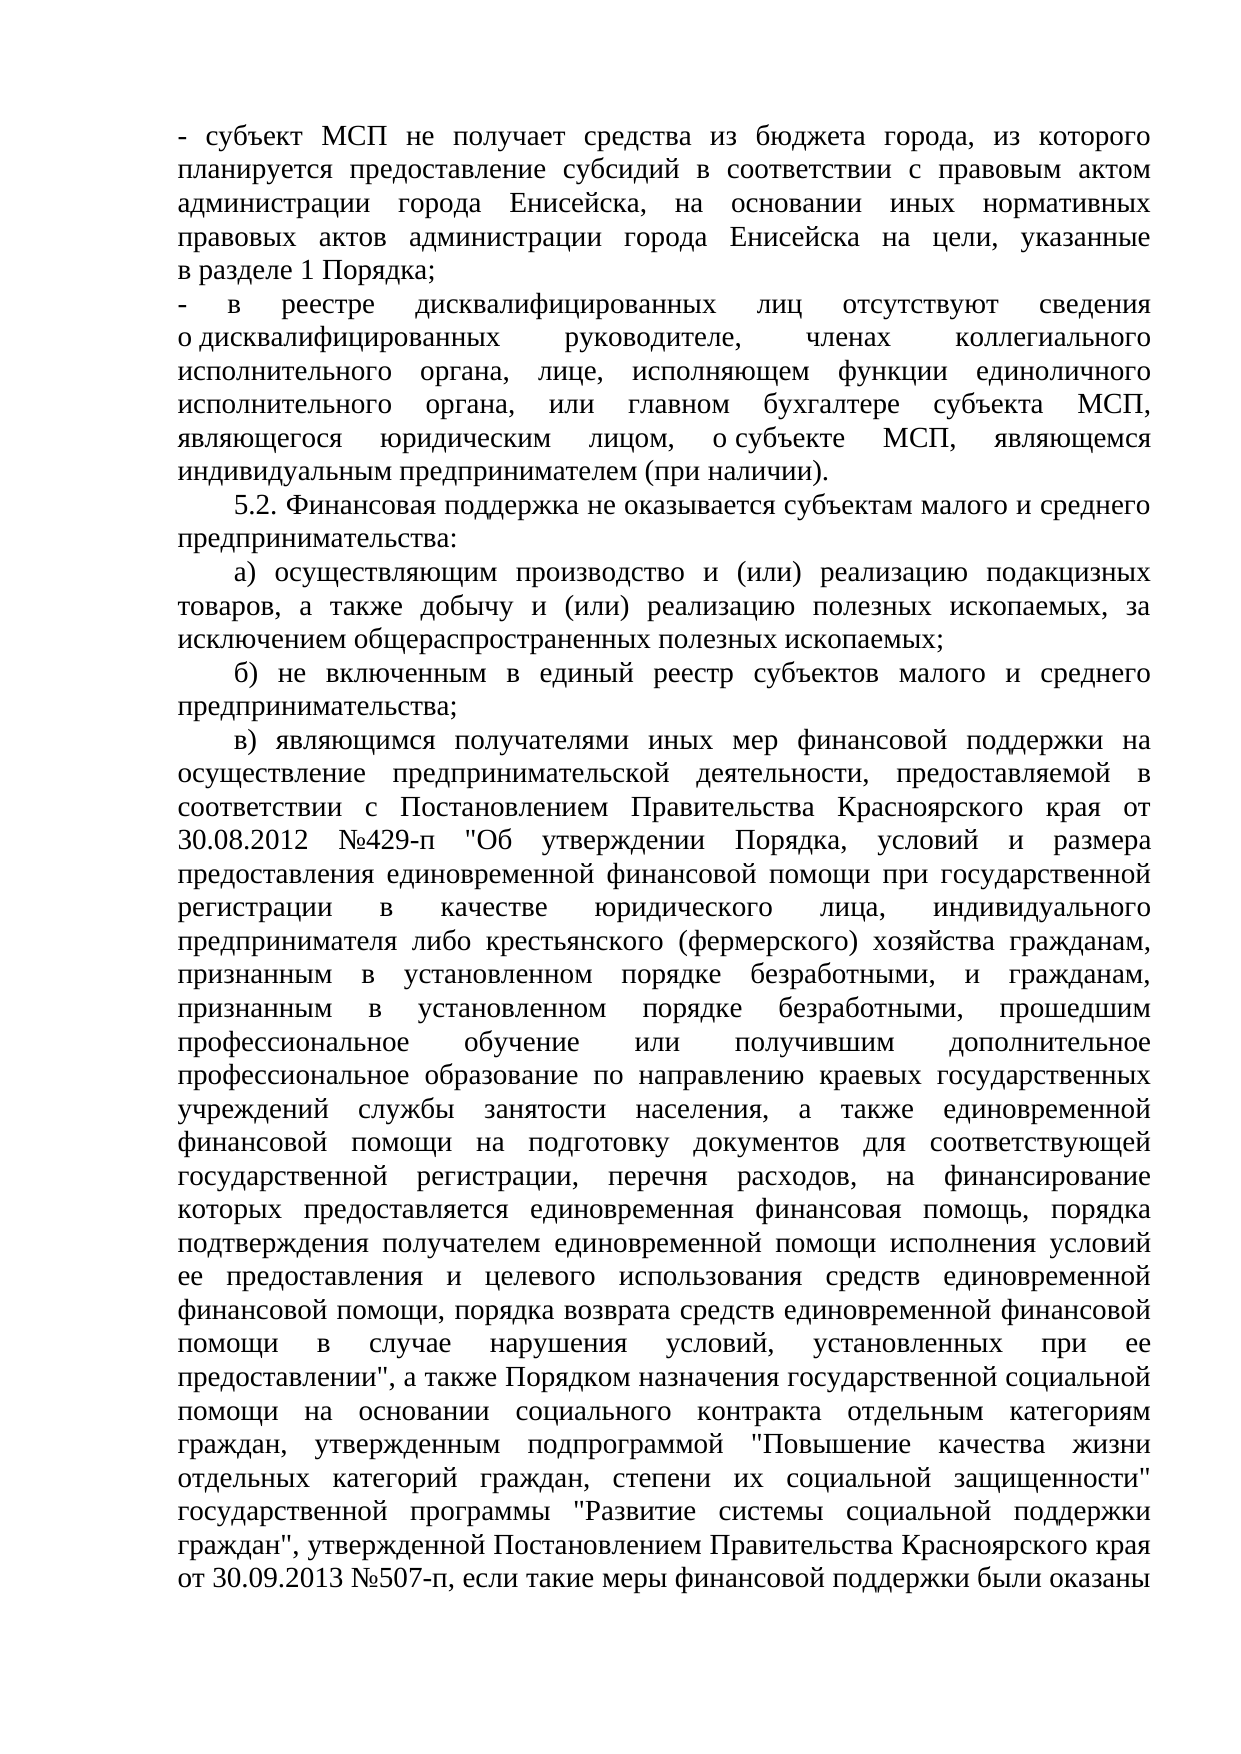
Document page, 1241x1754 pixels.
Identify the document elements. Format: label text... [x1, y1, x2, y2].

text б) не включенным в единый реестр субъектов малого и среднего предпринимательства; [177, 655, 1152, 722]
text 5.2. Финансовая поддержка не оказывается субъектам малого и среднего предпринимательства: [177, 487, 1152, 554]
text - субъект МСП не получает средства из бюджета города, из которого планируется предоставление субсидий в соответствии с правовым актом администрации города Енисейска, на основании иных нормативных правовых актов администрации города Енисейска на цели, указанные в разделе 1 Порядка; [177, 118, 1152, 286]
text а) осуществляющим производство и (или) реализацию подакцизных товаров, а также добычу и (или) реализацию полезных ископаемых, за исключением общераспространенных полезных ископаемых; [177, 554, 1152, 655]
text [177, 722, 1152, 1594]
text - в реестре дисквалифицированных лиц отсутствуют сведения о дисквалифицированных руководителе, членах коллегиального исполнительного органа, лице, исполняющем функции единоличного исполнительного органа, или главном бухгалтере субъекта МСП, являющегося юридическим лицом, о субъекте МСП, являющемся индивидуальным предпринимателем (при наличии). [177, 286, 1152, 487]
